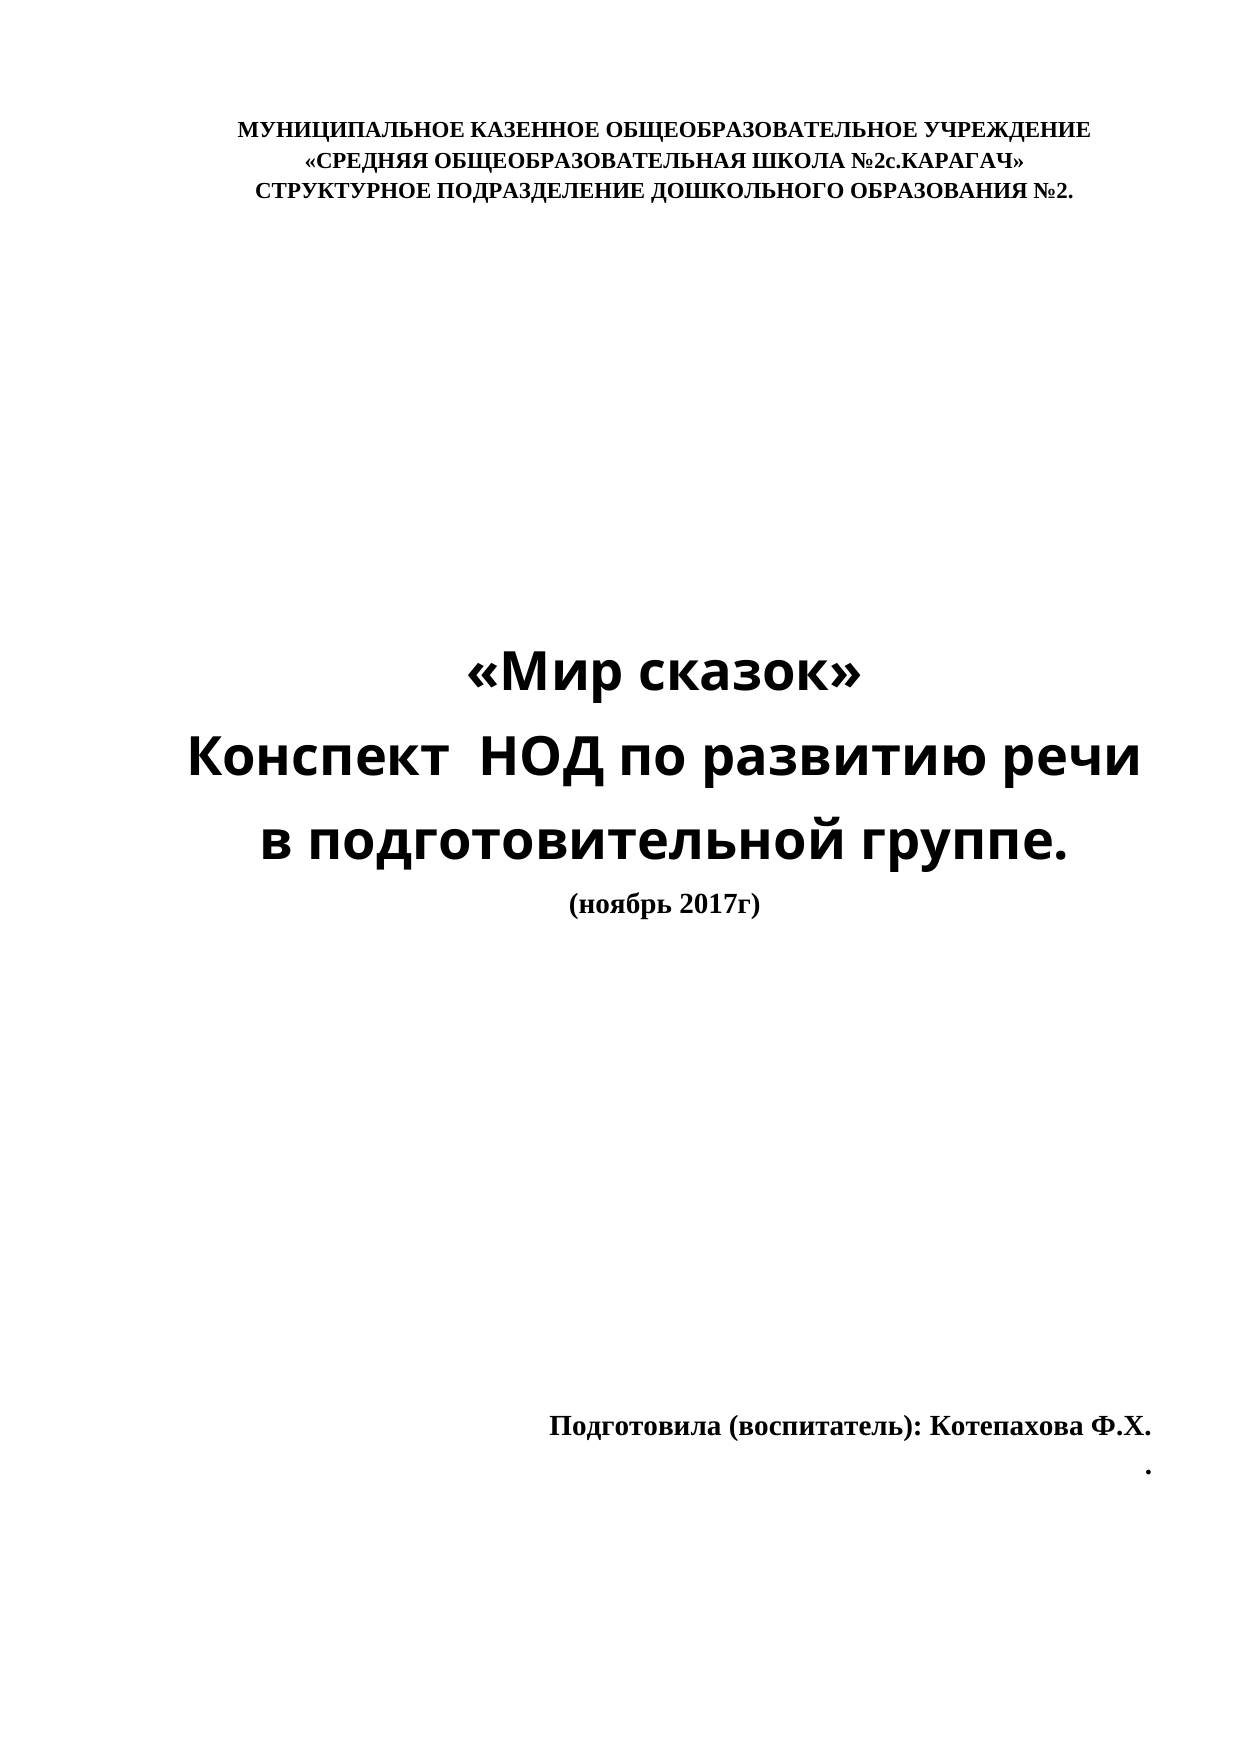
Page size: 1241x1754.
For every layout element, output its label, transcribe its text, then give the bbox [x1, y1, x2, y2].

text в подготовительной группе. [177, 802, 1152, 876]
text . [177, 1447, 1152, 1481]
text Подготовила (воспитатель): Котепахова Ф.Х. [177, 1408, 1152, 1442]
text Конспект НОД по развитию речи [177, 717, 1152, 791]
text (ноябрь 2017г) [177, 887, 1152, 920]
text МУНИЦИПАЛЬНОЕ КАЗЕННОЕ ОБЩЕОБРАЗОВАТЕЛЬНОЕ УЧРЕЖДЕНИЕ «СРЕДНЯЯ ОБЩЕОБРАЗОВАТЕЛЬНАЯ ШКОЛА №2с.КАРАГАЧ» СТРУКТУРНОЕ ПОДРАЗДЕЛЕНИЕ ДОШКОЛЬНОГО ОБРАЗОВАНИЯ №2. [177, 117, 1152, 203]
text «Мир сказок» [177, 632, 1152, 706]
